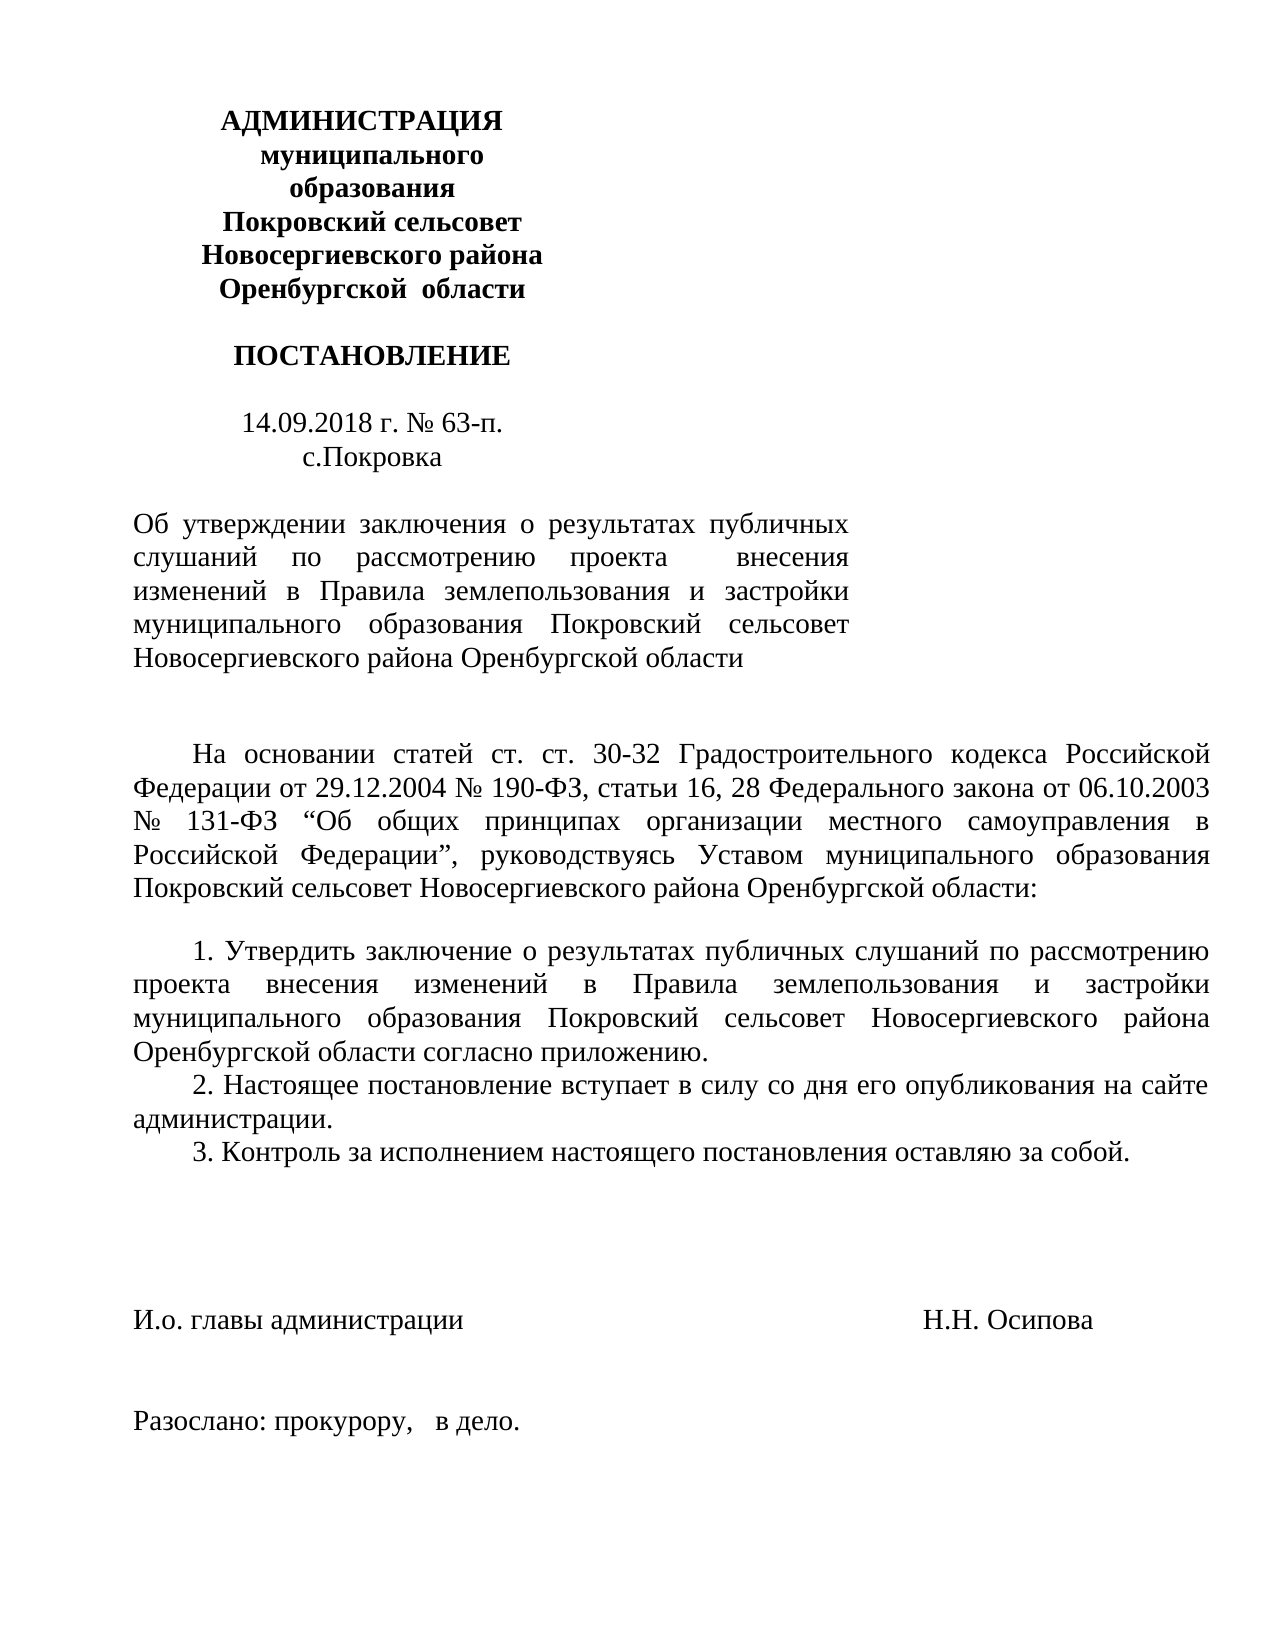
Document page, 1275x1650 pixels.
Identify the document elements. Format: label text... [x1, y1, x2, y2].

text муниципального [133, 137, 611, 170]
text И.о. главы администрации Н.Н. Осипова [133, 1302, 1211, 1336]
text Покровский сельсовет [133, 204, 611, 237]
text образования [133, 170, 611, 204]
text 14.09.2018 г. № 63-п. [133, 405, 611, 439]
text Разослано: прокурору, в дело. [133, 1403, 1211, 1436]
text Об утверждении заключения о результатах публичных слушаний по рассмотрению проекта внесения изменений в Правила землепользования и застройки муниципального образования Покровский сельсовет Новосергиевского района Оренбургской области [133, 506, 850, 673]
text 1. Утвердить заключение о результатах публичных слушаний по рассмотрению проекта внесения изменений в Правила землепользования и застройки муниципального образования Покровский сельсовет Новосергиевского района Оренбургской области согласно приложению. [133, 933, 1211, 1067]
text Новосергиевского района [133, 237, 611, 271]
text На основании статей ст. ст. 30-32 Градостроительного кодекса Российской Федерации от 29.12.2004 № 190-ФЗ, статьи 16, 28 Федерального закона от 06.10.2003 № 131-ФЗ “Об общих принципах организации местного самоуправления в Российской Федерации”, руководствуясь Уставом муниципального образования Покровский сельсовет Новосергиевского района Оренбургской области: [133, 736, 1211, 904]
text 3. Контроль за исполнением настоящего постановления оставляю за собой. [133, 1134, 1209, 1168]
text с.Покровка [133, 439, 611, 472]
text Оренбургской области [133, 271, 611, 304]
text 2. Настоящее постановление вступает в силу со дня его опубликования на сайте администрации. [133, 1067, 1209, 1134]
text ПОСТАНОВЛЕНИЕ [133, 338, 611, 372]
text АДМИНИСТРАЦИЯ [133, 103, 611, 137]
